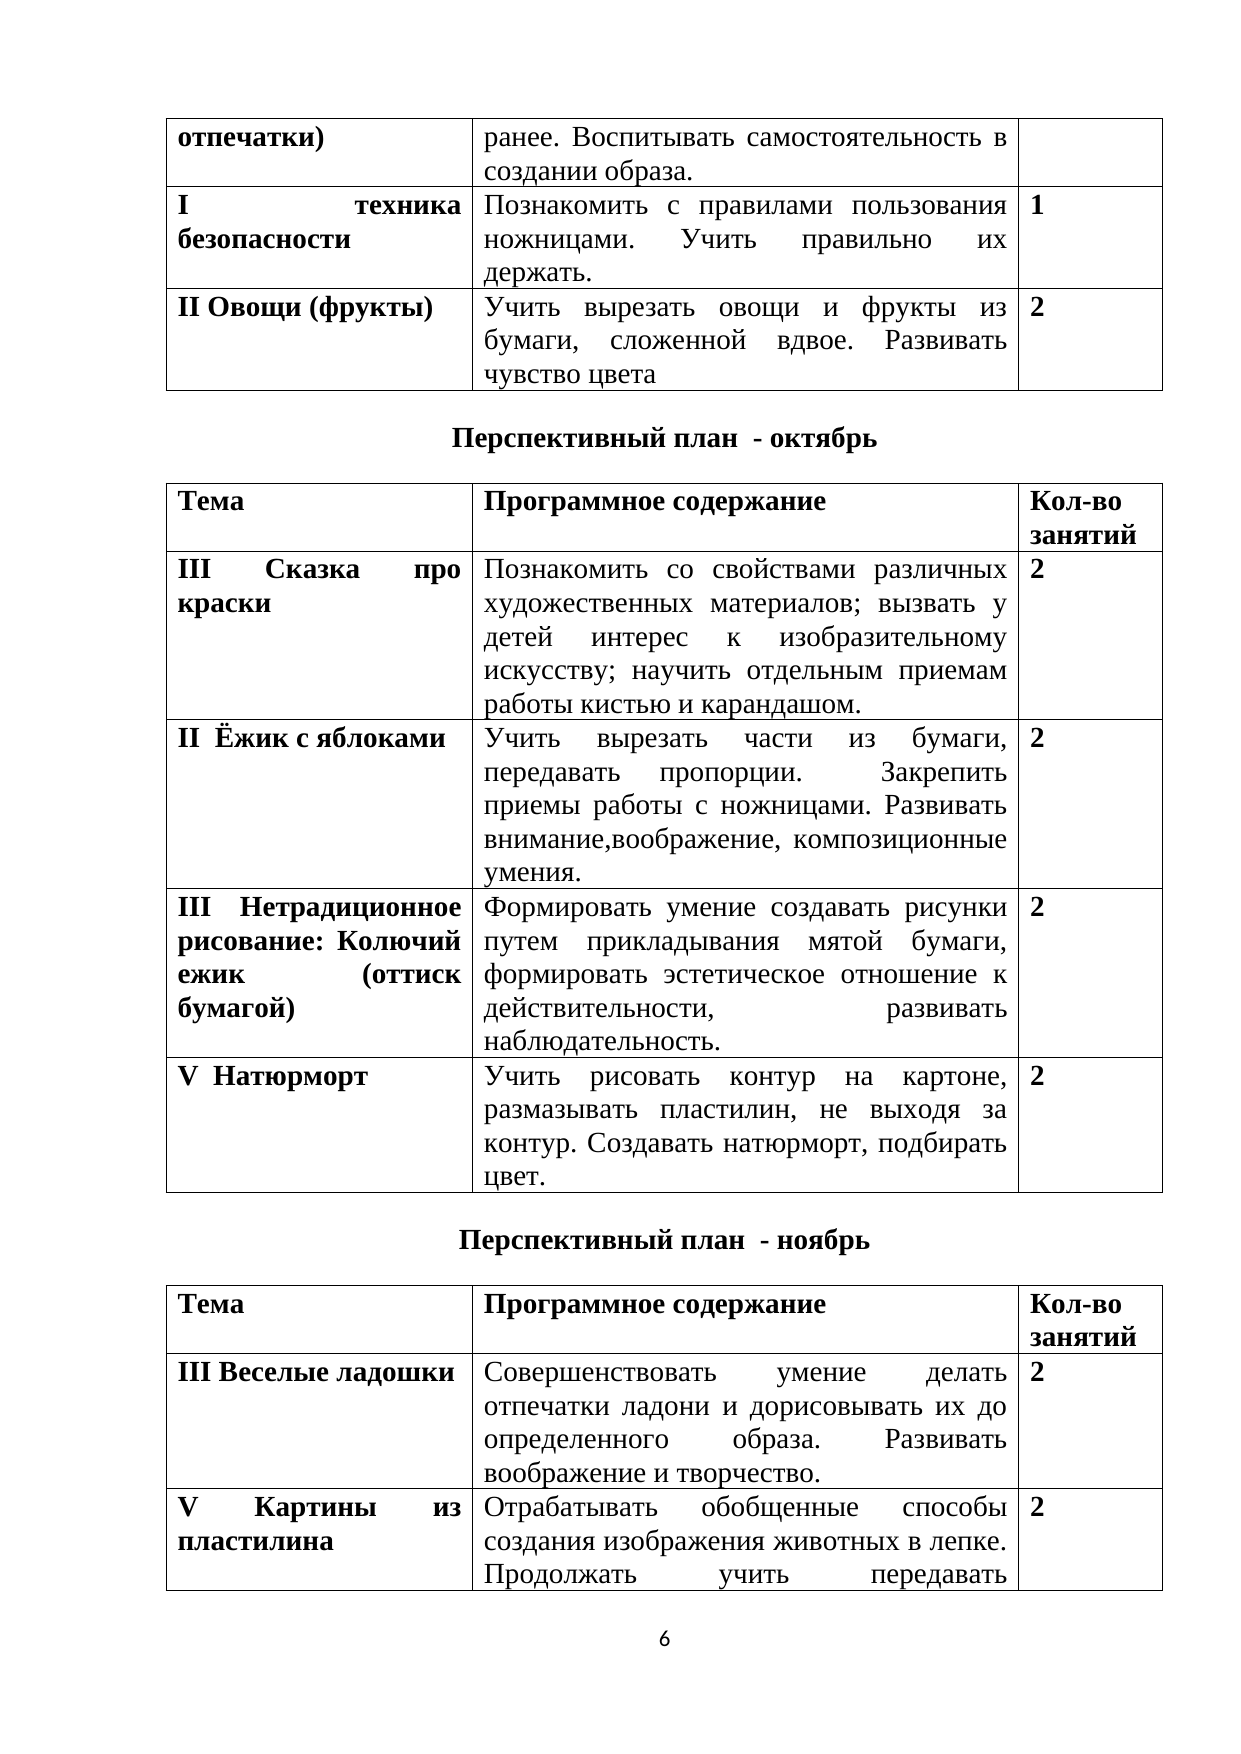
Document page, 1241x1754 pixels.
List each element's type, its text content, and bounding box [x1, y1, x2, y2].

table_cell Познакомить со свойствами различных художественных материалов; вызвать у детей интерес к изобразительному искусству; научить отдельным приемам работы кистью и карандашом. [473, 552, 1018, 719]
table_cell 2 [1019, 1354, 1162, 1488]
table_header Кол-во занятий [1019, 484, 1162, 551]
table_cell Формировать умение создавать рисунки путем прикладывания мятой бумаги, формировать эстетическое отношение к действительности, развивать наблюдательность. [473, 889, 1018, 1057]
table_header Тема [167, 1286, 472, 1353]
table_header Кол-во занятий [1019, 1286, 1162, 1353]
table_cell II Ёжик с яблоками [167, 720, 472, 888]
table_cell 2 [1019, 289, 1162, 389]
table_cell I техника безопасности [167, 187, 472, 288]
table_cell III Сказка про краски [167, 552, 472, 719]
table_cell Учить вырезать овощи и фрукты из бумаги, сложенной вдвое. Развивать чувство цвета [473, 289, 1018, 389]
table_cell III Веселые ладошки [167, 1354, 472, 1488]
table_cell Учить вырезать части из бумаги, передавать пропорции. Закрепить приемы работы с ножницами. Развивать внимание,воображение, композиционные умения. [473, 720, 1018, 888]
table_cell II Овощи (фрукты) [167, 289, 472, 389]
table_cell Учить рисовать контур на картоне, размазывать пластилин, не выходя за контур. Создавать натюрморт, подбирать цвет. [473, 1058, 1018, 1192]
table_cell 2 [1019, 552, 1162, 719]
table_header Программное содержание [473, 484, 1018, 551]
table_cell V Натюрморт [167, 1058, 472, 1192]
table_cell 1 [1019, 119, 1162, 186]
table_header Тема [167, 484, 472, 551]
text Перспективный план - октябрь [177, 420, 1152, 453]
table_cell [167, 1489, 472, 1590]
table_cell Познакомить с правилами пользования ножницами. Учить правильно их держать. [473, 187, 1018, 288]
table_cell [473, 119, 1018, 186]
table_cell 2 [1019, 889, 1162, 1057]
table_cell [473, 1489, 1018, 1590]
text Перспективный план - ноябрь [177, 1222, 1152, 1256]
table_cell 2 [1019, 720, 1162, 888]
table_cell Совершенствовать умение делать отпечатки ладони и дорисовывать их до определенного образа. Развивать воображение и творчество. [473, 1354, 1018, 1488]
table_cell III Нетрадиционное рисование: Колючий ежик (оттиск бумагой) [167, 889, 472, 1057]
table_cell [167, 119, 472, 186]
table_cell 2 [1019, 1058, 1162, 1192]
table_cell 2 [1019, 1489, 1162, 1590]
table_cell 1 [1019, 187, 1162, 288]
table_header Программное содержание [473, 1286, 1018, 1353]
